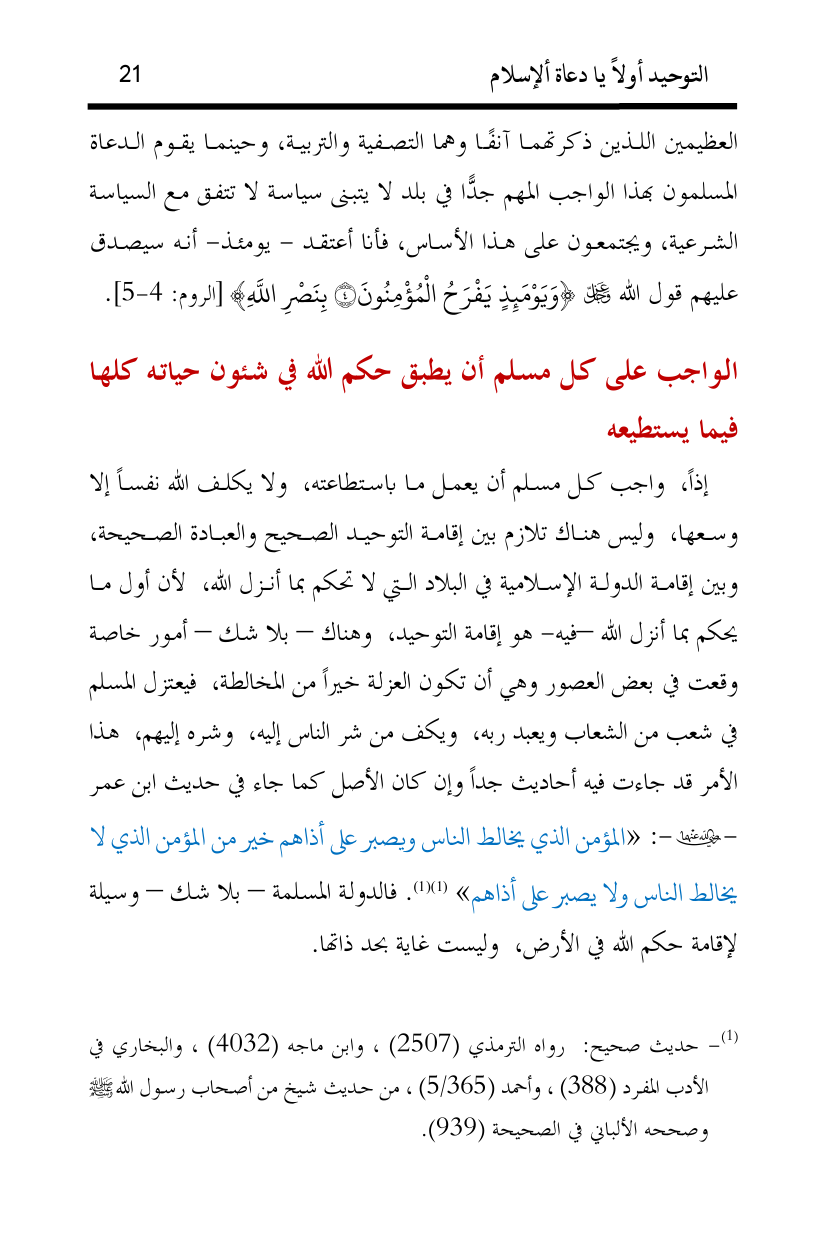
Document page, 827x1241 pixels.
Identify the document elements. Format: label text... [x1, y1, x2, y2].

text الواجب على كل مسلم أن يطبق حكم الله في شئون حياته كلها فيما يستطيعه [89, 344, 738, 459]
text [89, 119, 738, 319]
text إذاً، واجب كل مسلم أن يعمل ما باستطاعته، ولا يكلف الله نفساً إلا وسعها، وليس هناك تلازم بين إقامة التوحيد الصحيح والعبادة الصحيحة، وبين إقامة الدولة الإسلامية في البلاد التي لا تحكم بما أنزل الله، لأن أول ما يحكم بما أنزل الله –فيه- هو إقامة التوحيد، وهناك – بلا شك – أمور خاصة وقعت في بعض العصور وهي أن تكون العزلة خيراً من المخالطة، فيعتزل المسلم في شعب من الشعاب ويعبد ربه، ويكف من شر الناس إليه، وشره إليهم، هذا الأمر قد جاءت فيه أحاديث جداً وإن كان الأصل كما جاء في حديث ابن عمر -ب-: «المؤمن الذي يخالط الناس ويصبر على أذاهم خير من المؤمن الذي لا يخالط الناس ولا يصبر على أذاهم» (1). فالدولة المسلمة – بلا شك – وسيلة لإقامة حكم الله في الأرض، وليست غاية بحد ذاتها. [89, 459, 738, 970]
